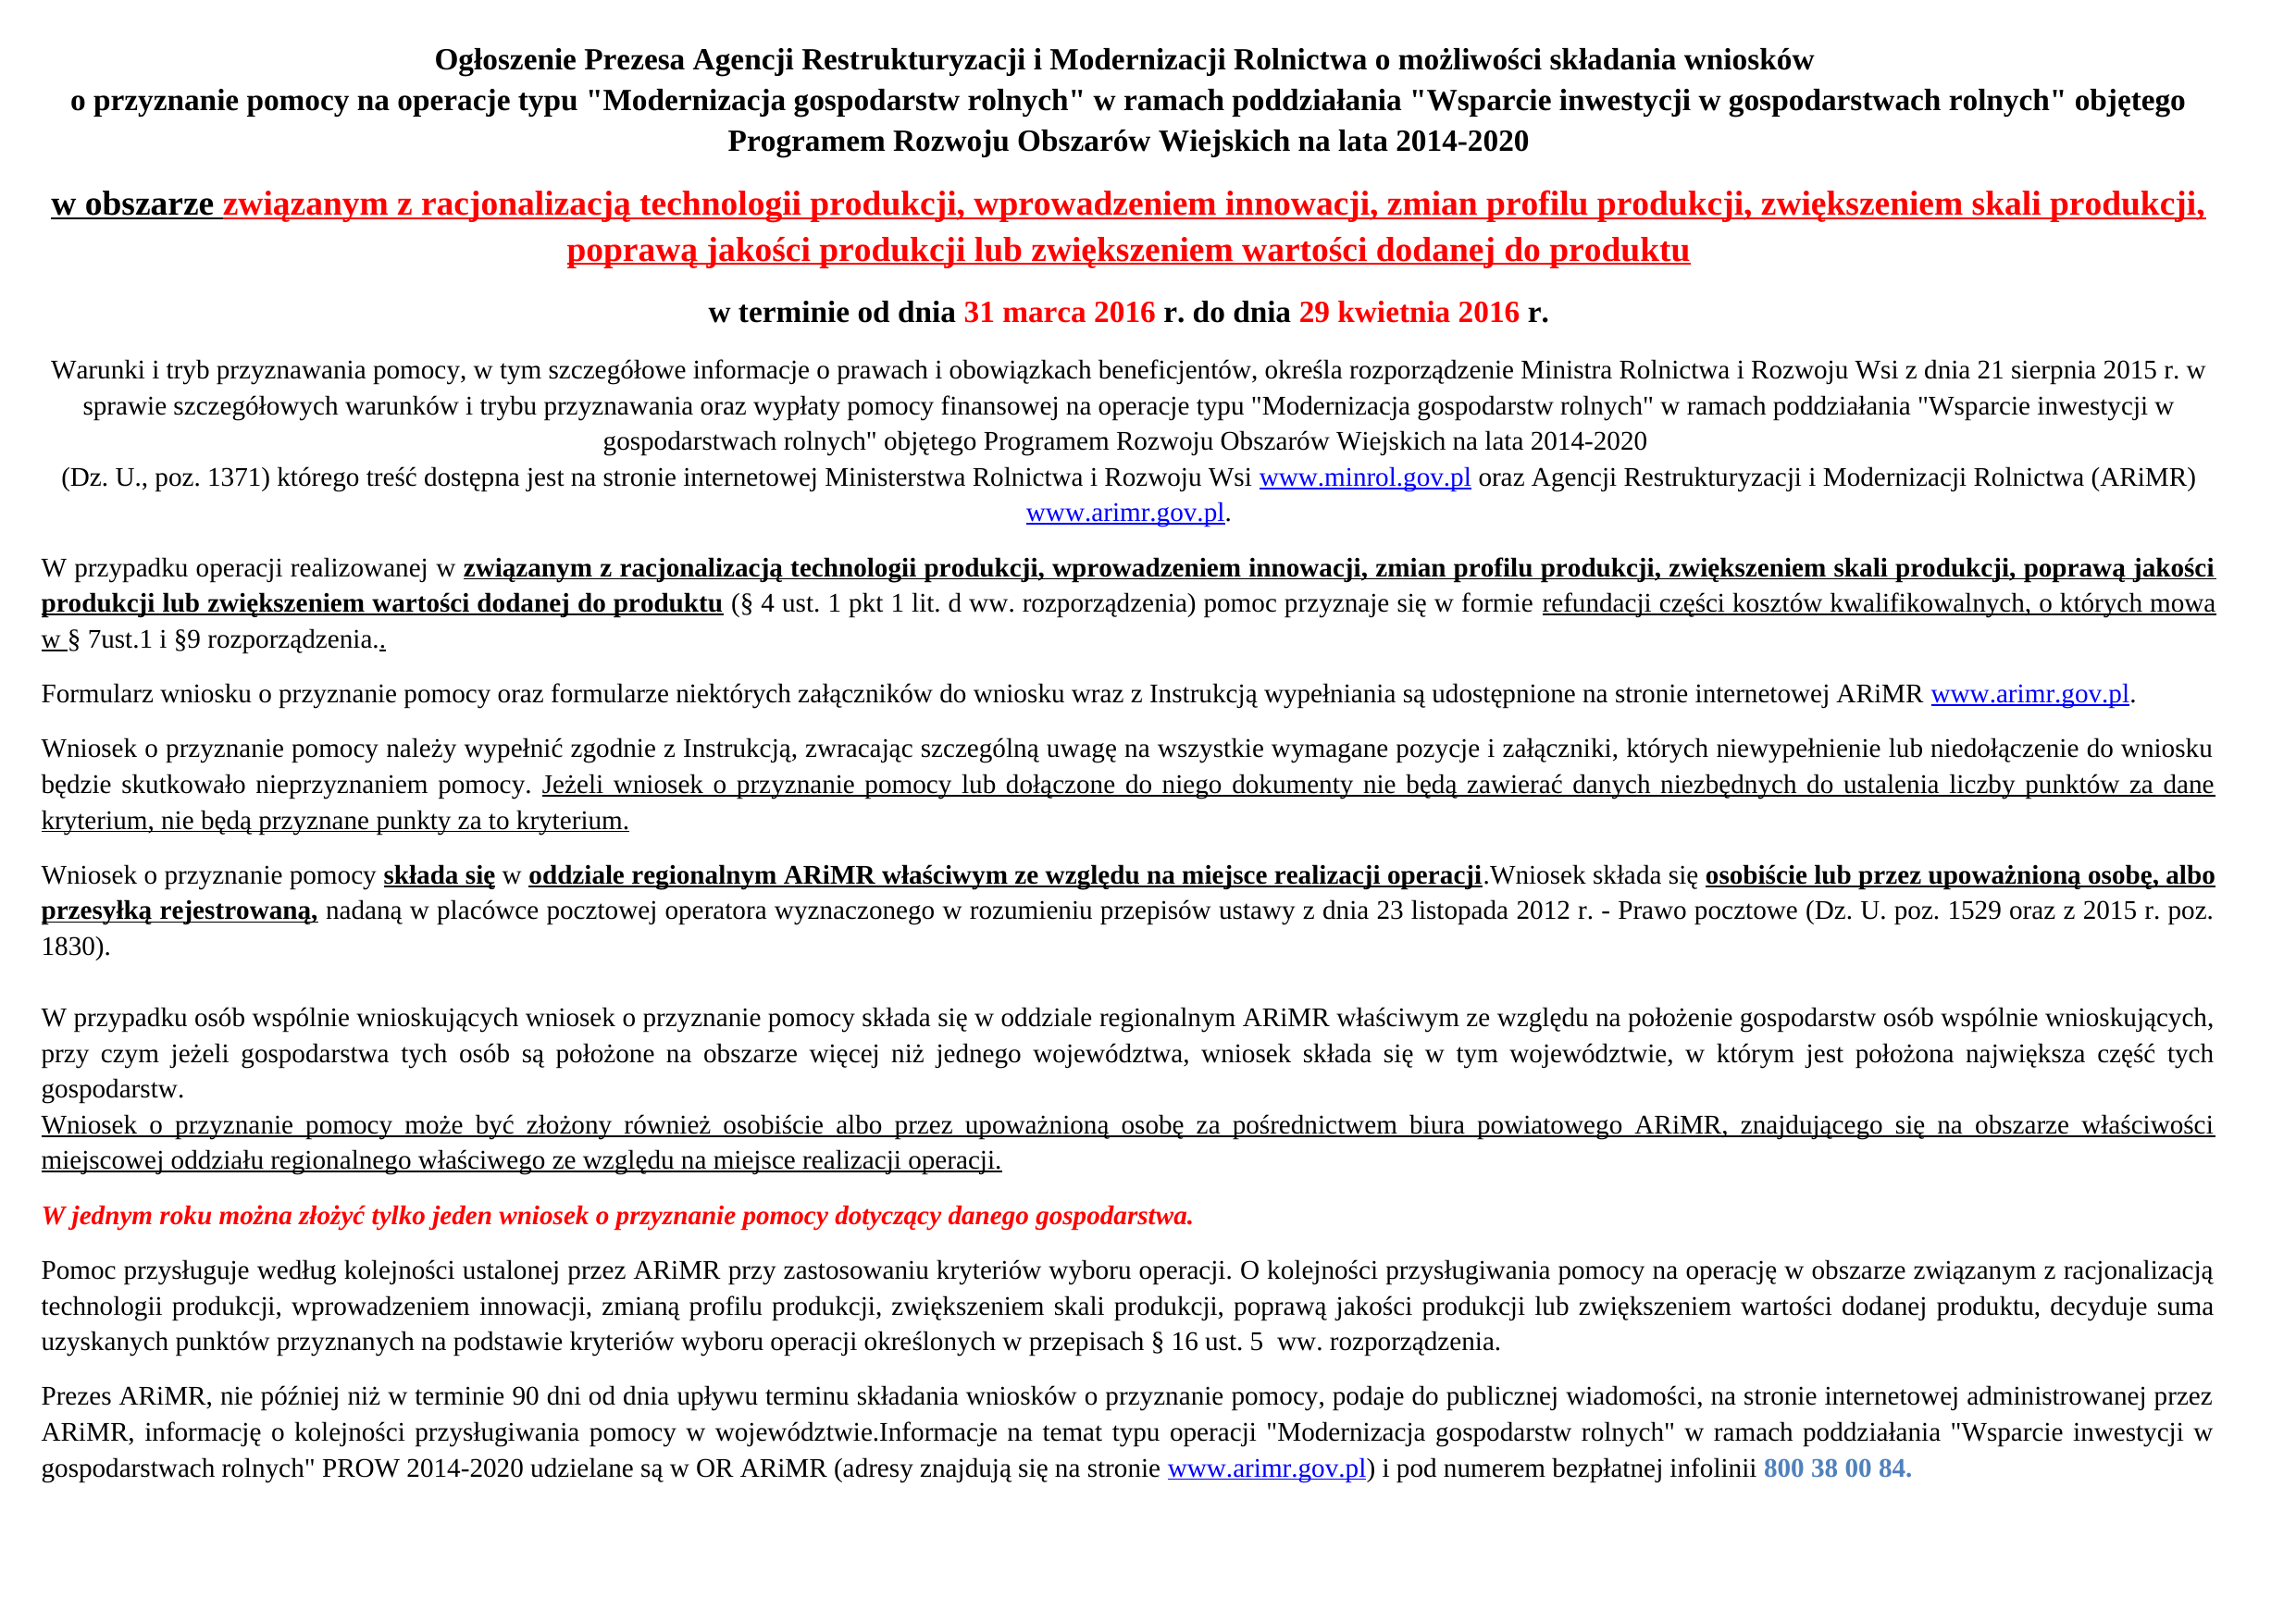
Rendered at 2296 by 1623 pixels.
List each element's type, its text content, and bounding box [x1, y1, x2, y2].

text W jednym roku można złożyć tylko jeden wniosek o przyznanie pomocy dotyczący danego gospodarstwa. [41, 1199, 2216, 1230]
text Formularz wniosku o przyznanie pomocy oraz formularze niektórych załączników do wniosku wraz z Instrukcją wypełniania są udostępnione na stronie internetowej ARiMR www.arimr.gov.pl. [41, 677, 2216, 709]
text Prezes ARiMR, nie później niż w terminie 90 dni od dnia upływu terminu składania wniosków o przyznanie pomocy, podaje do publicznej wiadomości, na stronie internetowej administrowanej przez ARiMR, informację o kolejności przysługiwania pomocy w województwie.Informacje na temat typu operacji "Modernizacja gospodarstw rolnych" w ramach poddziałania "Wsparcie inwestycji w gospodarstwach rolnych" PROW 2014-2020 udzielane są w OR ARiMR (adresy znajdują się na stronie www.arimr.gov.pl) i pod numerem bezpłatnej infolinii 800 38 00 84. [41, 1381, 2216, 1482]
text Warunki i tryb przyznawania pomocy, w tym szczegółowe informacje o prawach i obowiązkach beneficjentów, określa rozporządzenie Ministra Rolnictwa i Rozwoju Wsi z dnia 21 sierpnia 2015 r. w sprawie szczegółowych warunków i trybu przyznawania oraz wypłaty pomocy finansowej na operacje typu "Modernizacja gospodarstw rolnych" w ramach poddziałania "Wsparcie inwestycji w gospodarstwach rolnych" objętego Programem Rozwoju Obszarów Wiejskich na lata 2014-2020 (Dz. U., poz. 1371) którego treść dostępna jest na stronie internetowej Ministerstwa Rolnictwa i Rozwoju Wsi www.minrol.gov.pl oraz Agencji Restrukturyzacji i Modernizacji Rolnictwa (ARiMR) www.arimr.gov.pl. [41, 353, 2216, 527]
text w terminie od dnia 31 marca 2016 r. do dnia 29 kwietnia 2016 r. [41, 293, 2216, 329]
text Pomoc przysługuje według kolejności ustalonej przez ARiMR przy zastosowaniu kryteriów wyboru operacji. O kolejności przysługiwania pomocy na operację w obszarze związanym z racjonalizacją technologii produkcji, wprowadzeniem innowacji, zmianą profilu produkcji, zwiększeniem skali produkcji, poprawą jakości produkcji lub zwiększeniem wartości dodanej produktu, decyduje suma uzyskanych punktów przyznanych na podstawie kryteriów wyboru operacji określonych w przepisach § 16 ust. 5 ww. rozporządzenia. [41, 1254, 2216, 1357]
text Ogłoszenie Prezesa Agencji Restrukturyzacji i Modernizacji Rolnictwa o możliwości składania wniosków o przyznanie pomocy na operacje typu "Modernizacja gospodarstw rolnych" w ramach poddziałania "Wsparcie inwestycji w gospodarstwach rolnych" objętego Programem Rozwoju Obszarów Wiejskich na lata 2014-2020 [41, 41, 2216, 158]
text W przypadku operacji realizowanej w związanym z racjonalizacją technologii produkcji, wprowadzeniem innowacji, zmian profilu produkcji, zwiększeniem skali produkcji, poprawą jakości produkcji lub zwiększeniem wartości dodanej do produktu (§ 4 ust. 1 pkt 1 lit. d ww. rozporządzenia) pomoc przyznaje się w formie refundacji części kosztów kwalifikowalnych, o których mowa w § 7ust.1 i §9 rozporządzenia.. [41, 551, 2216, 653]
text w obszarze związanym z racjonalizacją technologii produkcji, wprowadzeniem innowacji, zmian profilu produkcji, zwiększeniem skali produkcji, poprawą jakości produkcji lub zwiększeniem wartości dodanej do produktu [41, 182, 2216, 268]
text Wniosek o przyznanie pomocy należy wypełnić zgodnie z Instrukcją, zwracając szczególną uwagę na wszystkie wymagane pozycje i załączniki, których niewypełnienie lub niedołączenie do wniosku będzie skutkowało nieprzyznaniem pomocy. Jeżeli wniosek o przyznanie pomocy lub dołączone do niego dokumenty nie będą zawierać danych niezbędnych do ustalenia liczby punktów za dane kryterium, nie będą przyznane punkty za to kryterium. [41, 733, 2216, 835]
text Wniosek o przyznanie pomocy składa się w oddziale regionalnym ARiMR właściwym ze względu na miejsce realizacji operacji.Wniosek składa się osobiście lub przez upoważnioną osobę, albo przesyłką rejestrowaną, nadaną w placówce pocztowej operatora wyznaczonego w rozumieniu przepisów ustawy z dnia 23 listopada 2012 r. - Prawo pocztowe (Dz. U. poz. 1529 oraz z 2015 r. poz. 1830). W przypadku osób wspólnie wnioskujących wniosek o przyznanie pomocy składa się w oddziale regionalnym ARiMR właściwym ze względu na położenie gospodarstw osób wspólnie wnioskujących, przy czym jeżeli gospodarstwa tych osób są położone na obszarze więcej niż jednego województwa, wniosek składa się w tym województwie, w którym jest położona największa część tych gospodarstw. Wniosek o przyznanie pomocy może być złożony również osobiście albo przez upoważnioną osobę za pośrednictwem biura powiatowego ARiMR, znajdującego się na obszarze właściwości miejscowej oddziału regionalnego właściwego ze względu na miejsce realizacji operacji. [41, 859, 2216, 1175]
